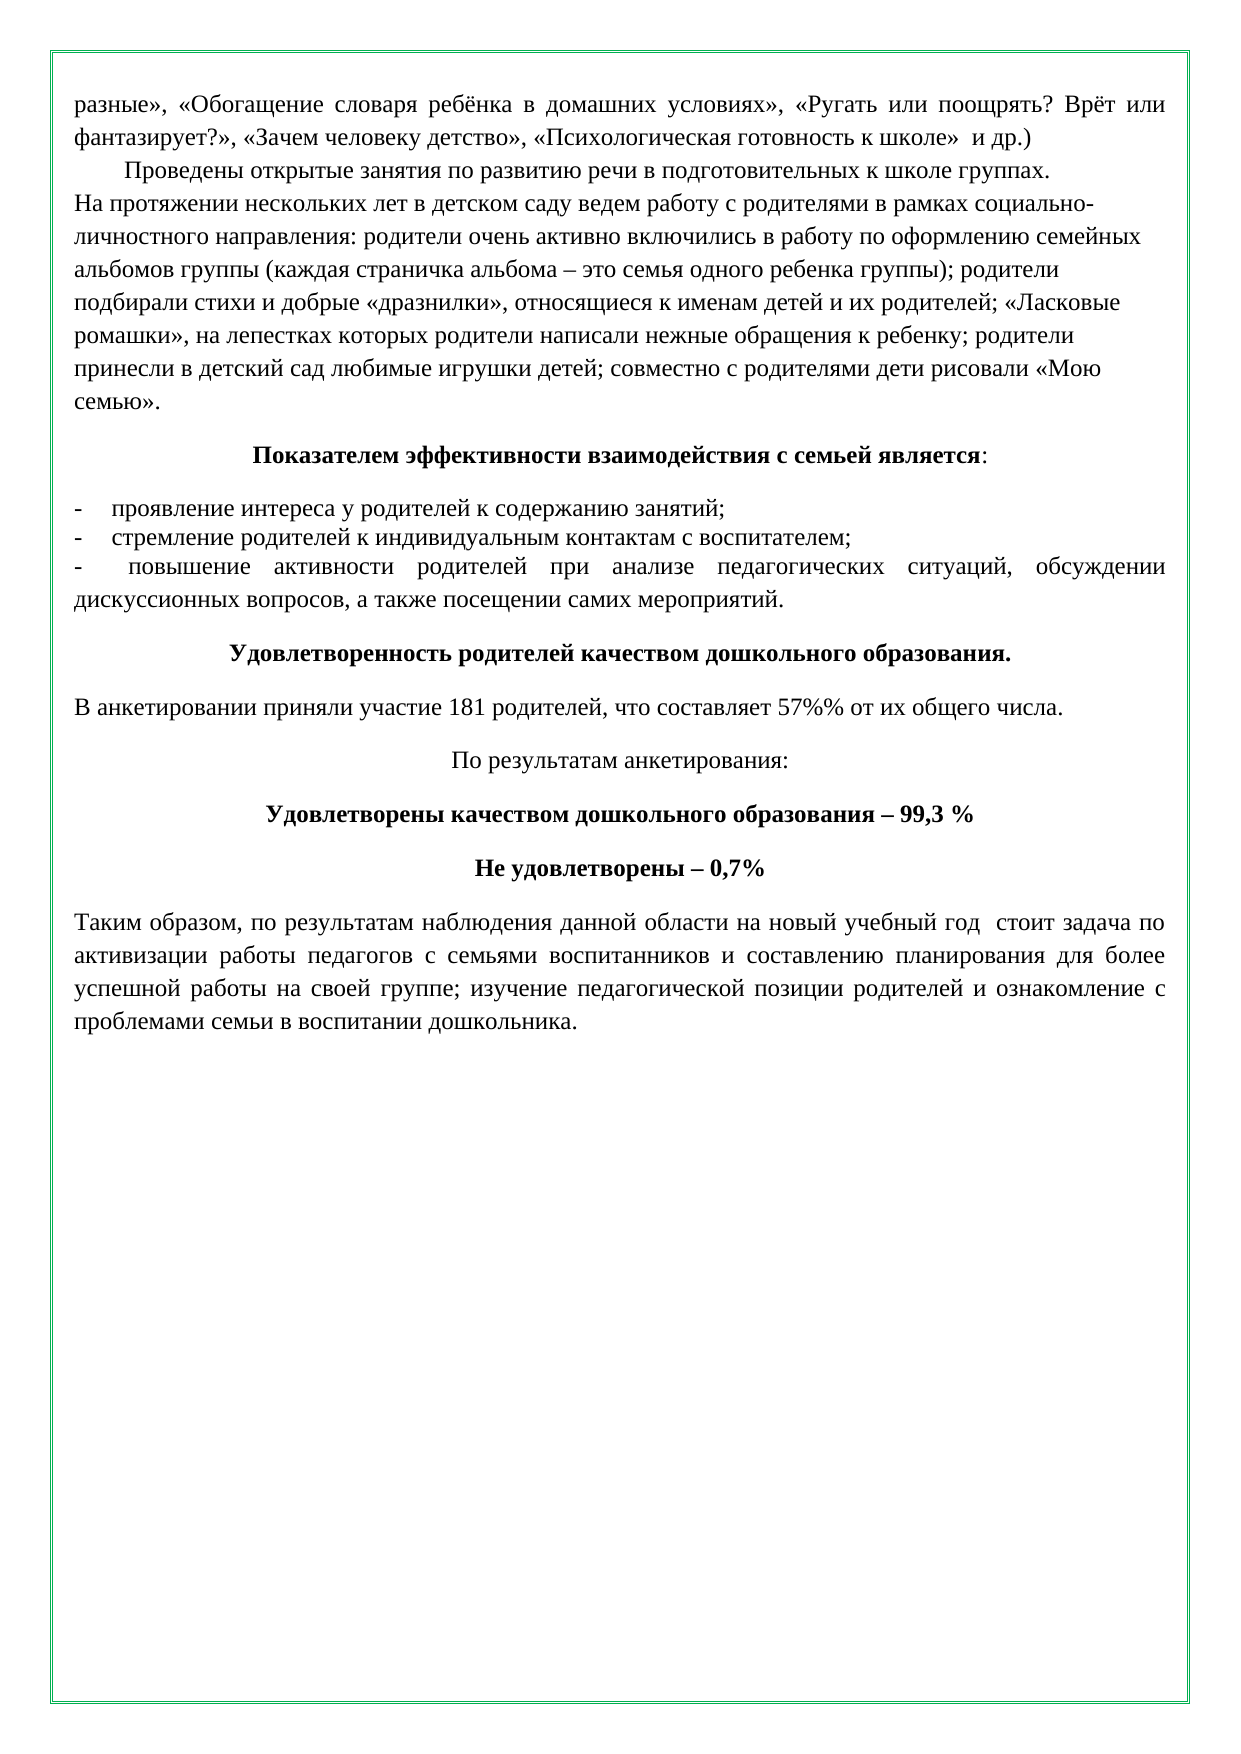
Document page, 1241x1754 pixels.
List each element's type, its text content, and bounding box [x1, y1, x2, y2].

text По результатам анкетирования: [74, 746, 1167, 774]
list стремление родителей к индивидуальным контактам с воспитателем; [74, 522, 1167, 551]
text Проведены открытые занятия по развитию речи в подготовительных к школе группах. [74, 155, 1167, 183]
text На протяжении нескольких лет в детском саду ведем работу с родителями в рамках социально-личностного направления: родители очень активно включились в работу по оформлению семейных альбомов группы (каждая страничка альбома – это семья одного ребенка группы); родители подбирали стихи и добрые «дразнилки», относящиеся к именам детей и их родителей; «Ласковые ромашки», на лепестках которых родители написали нежные обращения к ребенку; родители принесли в детский сад любимые игрушки детей; совместно с родителями дети рисовали «Мою семью». [74, 188, 1167, 414]
text Не удовлетворены – 0,7% [74, 853, 1167, 882]
text - повышение активности родителей при анализе педагогических ситуаций, обсуждении дискуссионных вопросов, а также посещении самих мероприятий. [74, 551, 1167, 613]
text Таким образом, по результатам наблюдения данной области на новый учебный год стоит задача по активизации работы педагогов с семьями воспитанников и составлению планирования для более успешной работы на своей группе; изучение педагогической позиции родителей и ознакомление с проблемами семьи в воспитании дошкольника. [74, 907, 1167, 1035]
list проявление интереса у родителей к содержанию занятий; [74, 493, 1167, 522]
text Удовлетворены качеством дошкольного образования – 99,3 % [74, 799, 1167, 828]
text Удовлетворенность родителей качеством дошкольного образования. [74, 638, 1167, 667]
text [74, 89, 1167, 150]
text В анкетировании приняли участие 181 родителей, что составляет 57%% от их общего числа. [74, 692, 1167, 721]
text Показателем эффективности взаимодействия с семьей является: [74, 440, 1167, 468]
